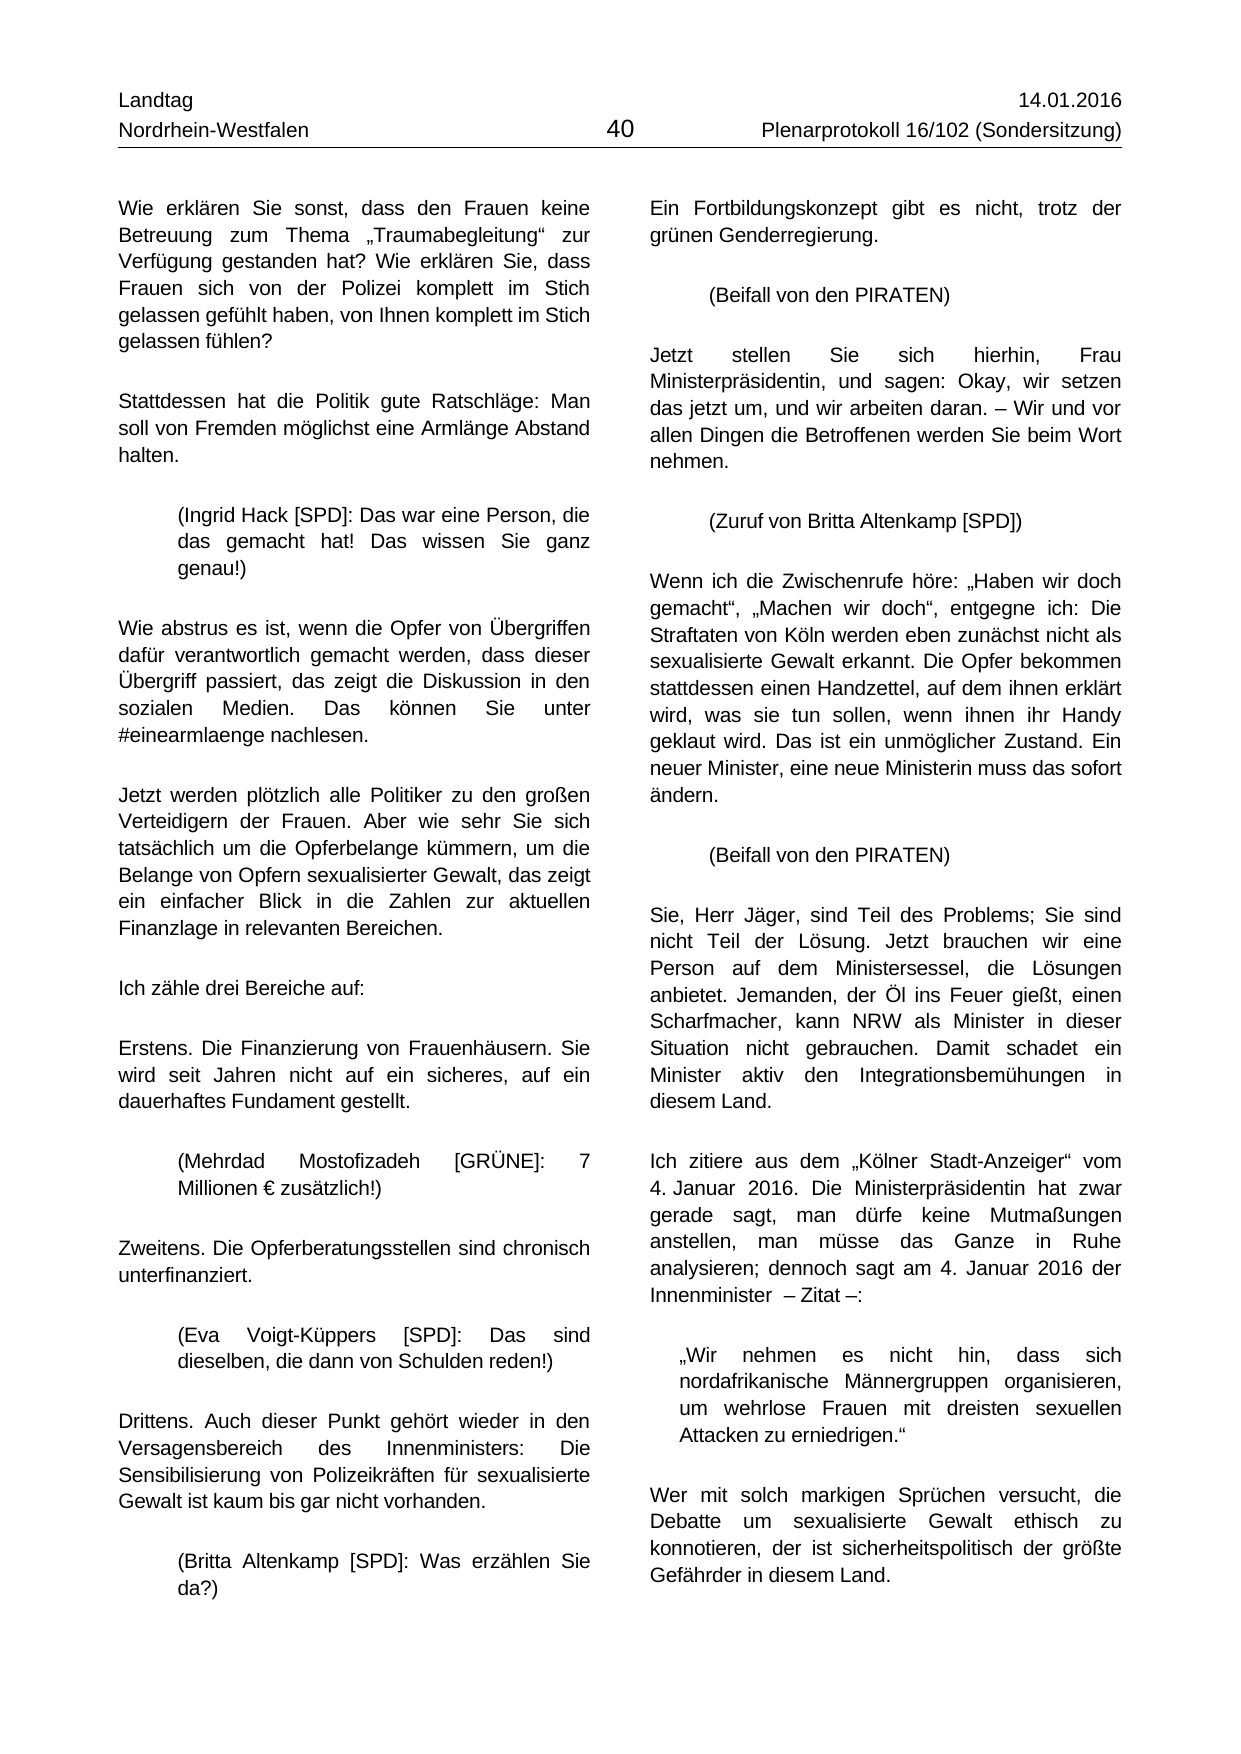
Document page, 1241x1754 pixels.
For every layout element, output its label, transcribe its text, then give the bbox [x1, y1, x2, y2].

text (Eva Voigt-Küppers [SPD]: Das sind dieselben, die dann von Schulden reden!) [177, 1323, 591, 1373]
text (Britta Altenkamp [SPD]: Was erzählen Sie da?) [177, 1550, 591, 1600]
text Sie, Herr Jäger, sind Teil des Problems; Sie sind nicht Teil der Lösung. Jetzt brauchen wir eine Person auf dem Ministersessel, die Lösungen anbietet. Jemanden, der Öl ins Feuer gießt, einen Scharfmacher, kann NRW als Minister in dieser Situation nicht gebrauchen. Damit schadet ein Minister aktiv den Integrationsbemühungen in diesem Land. [649, 903, 1122, 1113]
text Ein Fortbildungskonzept gibt es nicht, trotz der grünen Genderregierung. [649, 197, 1122, 247]
text Jetzt stellen Sie sich hierhin, Frau Ministerpräsidentin, und sagen: Okay, wir setzen das jetzt um, und wir arbeiten daran. – Wir und vor allen Dingen die Betroffenen werden Sie beim Wort nehmen. [649, 343, 1122, 473]
text Drittens. Auch dieser Punkt gehört wieder in den Versagensbereich des Innenministers: Die Sensibilisierung von Polizeikräften für sexualisierte Gewalt ist kaum bis gar nicht vorhanden. [118, 1410, 591, 1513]
text „Wir nehmen es nicht hin, dass sich nordafrikanische Männergruppen organisieren, um wehrlose Frauen mit dreisten sexuellen Attacken zu erniedrigen.“ [679, 1343, 1122, 1447]
text Ich zitiere aus dem „Kölner Stadt-Anzeiger“ vom 4. Januar 2016. Die Ministerpräsidentin hat zwar gerade sagt, man dürfe keine Mutmaßungen anstellen, man müsse das Ganze in Ruhe analysieren; dennoch sagt am 4. Januar 2016 der Innenminister – Zitat –: [649, 1150, 1122, 1307]
text Erstens. Die Finanzierung von Frauenhäusern. Sie wird seit Jahren nicht auf ein sicheres, auf ein dauerhaftes Fundament gestellt. [118, 1037, 591, 1113]
text Stattdessen hat die Politik gute Ratschläge: Man soll von Fremden möglichst eine Armlänge Abstand halten. [118, 390, 591, 467]
text Wenn ich die Zwischenrufe höre: „Haben wir doch gemacht“, „Machen wir doch“, entgegne ich: Die Straftaten von Köln werden eben zunächst nicht als sexualisierte Gewalt erkannt. Die Opfer bekommen stattdessen einen Handzettel, auf dem ihnen erklärt wird, was sie tun sollen, wenn ihnen ihr Handy geklaut wird. Das ist ein unmöglicher Zustand. Ein neuer Minister, eine neue Ministerin muss das sofort ändern. [649, 570, 1122, 807]
text Jetzt werden plötzlich alle Politiker zu den großen Verteidigern der Frauen. Aber wie sehr Sie sich tatsächlich um die Opferbelange kümmern, um die Belange von Opfern sexualisierter Gewalt, das zeigt ein einfacher Blick in die Zahlen zur aktuellen Finanzlage in relevanten Bereichen. [118, 783, 591, 940]
text Wer mit solch markigen Sprüchen versucht, die Debatte um sexualisierte Gewalt ethisch zu konnotieren, der ist sicherheitspolitisch der größte Gefährder in diesem Land. [649, 1483, 1122, 1587]
text (Beifall von den PIRATEN) [709, 843, 1122, 867]
text Zweitens. Die Opferberatungsstellen sind chronisch unterfinanziert. [118, 1237, 591, 1287]
text Wie erklären Sie sonst, dass den Frauen keine Betreuung zum Thema „Traumabegleitung“ zur Verfügung gestanden hat? Wie erklären Sie, dass Frauen sich von der Polizei komplett im Stich gelassen gefühlt haben, von Ihnen komplett im Stich gelassen fühlen? [118, 197, 591, 353]
text (Mehrdad Mostofizadeh [GRÜNE]: 7 Millionen € zusätzlich!) [177, 1150, 591, 1200]
text (Ingrid Hack [SPD]: Das war eine Person, die das gemacht hat! Das wissen Sie ganz genau!) [177, 503, 591, 580]
text Wie abstrus es ist, wenn die Opfer von Übergriffen dafür verantwortlich gemacht werden, dass dieser Übergriff passiert, das zeigt die Diskussion in den sozialen Medien. Das können Sie unter #einearmlaenge nachlesen. [118, 617, 591, 747]
text (Beifall von den PIRATEN) [709, 283, 1122, 307]
text Ich zähle drei Bereiche auf: [118, 977, 591, 1000]
text (Zuruf von Britta Altenkamp [SPD]) [709, 510, 1122, 533]
